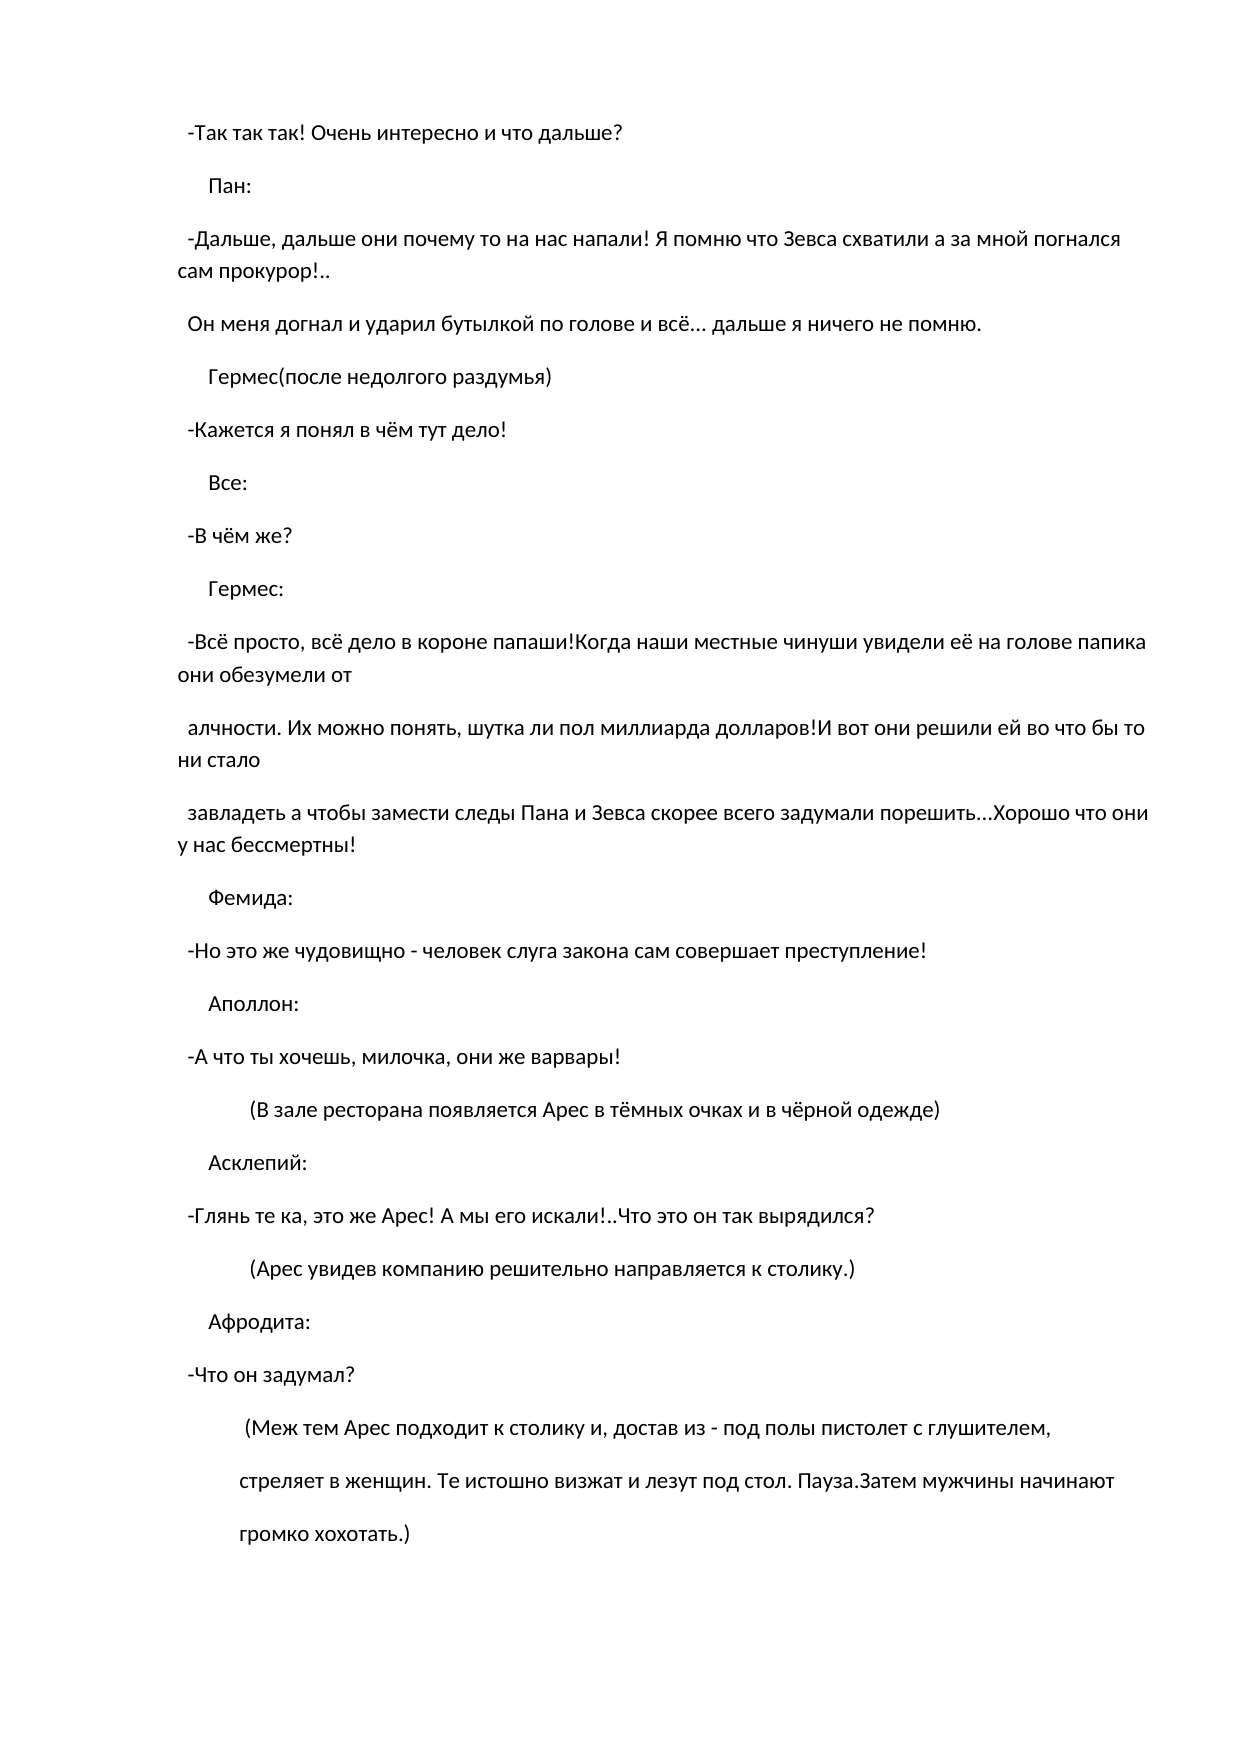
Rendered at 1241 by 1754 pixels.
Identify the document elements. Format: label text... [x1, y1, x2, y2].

text -Но это же чудовищно - человек слуга закона сам совершает преступление! [177, 936, 1152, 964]
text -А что ты хочешь, милочка, они же варвары! [177, 1042, 1152, 1070]
text Гермес: [177, 574, 1152, 602]
text -Глянь те ка, это же Арес! А мы его искали!..Что это он так вырядился? [177, 1201, 1152, 1229]
text завладеть а чтобы замести следы Пана и Зевса скорее всего задумали порешить...Хорошо что они у нас бессмертны! [177, 798, 1152, 858]
text стреляет в женщин. Те истошно визжат и лезут под стол. Пауза.Затем мужчины начинают [177, 1466, 1152, 1494]
text Он меня догнал и ударил бутылкой по голове и всё... дальше я ничего не помню. [177, 309, 1152, 337]
text Асклепий: [177, 1148, 1152, 1176]
text Аполлон: [177, 989, 1152, 1017]
text Все: [177, 468, 1152, 496]
text -В чём же? [177, 521, 1152, 549]
text -Кажется я понял в чём тут дело! [177, 415, 1152, 443]
text -Так так так! Очень интересно и что дальше? [177, 118, 1152, 146]
text (Арес увидев компанию решительно направляется к столику.) [177, 1254, 1152, 1282]
text громко хохотать.) [177, 1519, 1152, 1547]
text Фемида: [177, 883, 1152, 911]
text -Что он задумал? [177, 1360, 1152, 1388]
text (В зале ресторана появляется Арес в тёмных очках и в чёрной одежде) [177, 1095, 1152, 1123]
text Пан: [177, 171, 1152, 199]
text (Меж тем Арес подходит к столику и, достав из - под полы пистолет с глушителем, [177, 1413, 1152, 1441]
text -Дальше, дальше они почему то на нас напали! Я помню что Зевса схватили а за мной погнался сам прокурор!.. [177, 224, 1152, 284]
text алчности. Их можно понять, шутка ли пол миллиарда долларов!И вот они решили ей во что бы то ни стало [177, 713, 1152, 773]
text Гермес(после недолгого раздумья) [177, 362, 1152, 390]
text -Всё просто, всё дело в короне папаши!Когда наши местные чинуши увидели её на голове папика они обезумели от [177, 627, 1152, 688]
text Афродита: [177, 1307, 1152, 1335]
